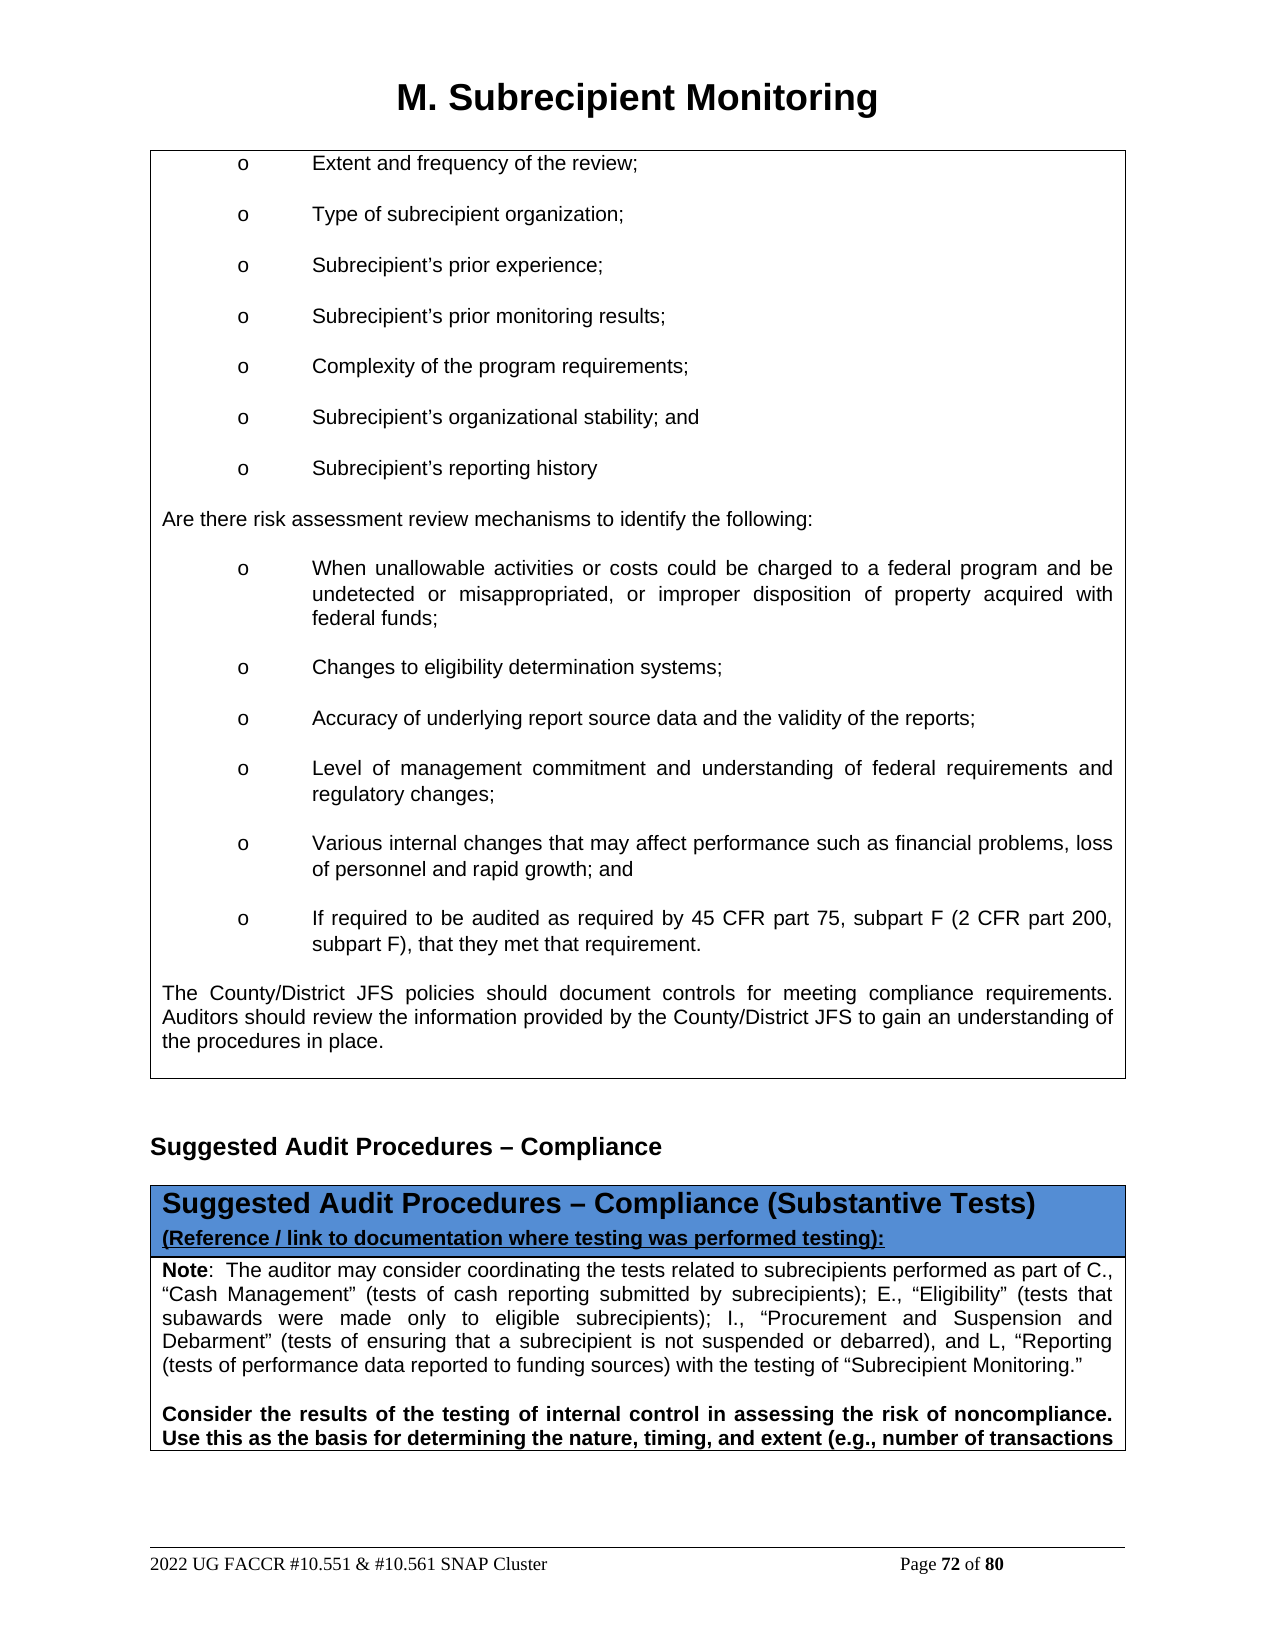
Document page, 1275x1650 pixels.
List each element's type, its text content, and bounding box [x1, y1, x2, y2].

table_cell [151, 1258, 1125, 1450]
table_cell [151, 151, 1125, 1077]
subtitle Suggested Audit Procedures – Compliance [150, 1135, 1125, 1160]
table_header Suggested Audit Procedures – Compliance (Substantive Tests) (Reference / link to documentation where testing was performed testing): [151, 1186, 1125, 1256]
